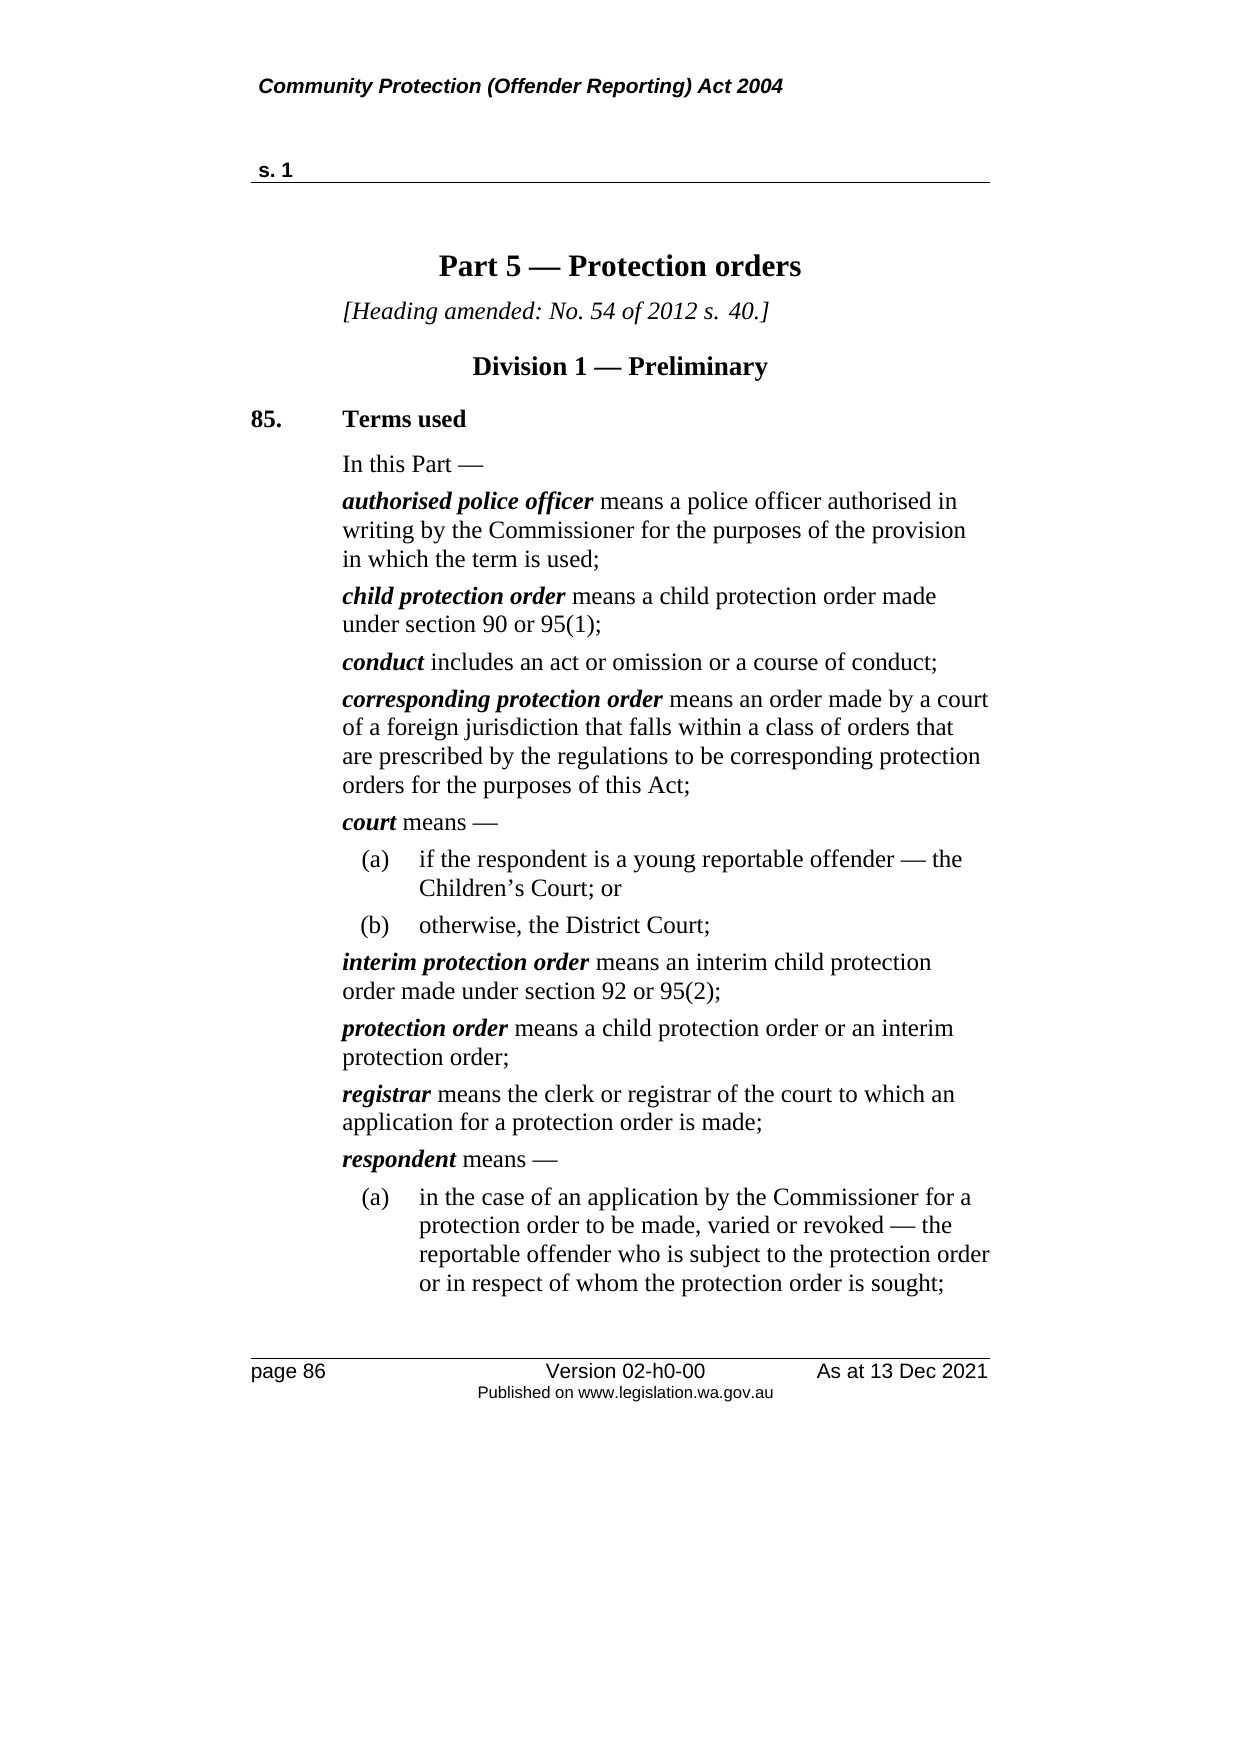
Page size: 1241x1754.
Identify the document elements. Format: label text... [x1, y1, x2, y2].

text (a) in the case of an application by the Commissioner for a protection order to be made, varied or revoked — the reportable offender who is subject to the protection order or in respect of whom the protection order is sought; [251, 1182, 990, 1297]
text authorised police officer means a police officer authorised in writing by the Commissioner for the purposes of the provision in which the term is used; [251, 486, 990, 572]
text (b) otherwise, the District Court; [251, 910, 990, 939]
subtitle Division 1 — Preliminary [251, 350, 990, 381]
text court means — [251, 807, 990, 836]
subtitle [Heading amended: No. 54 of 2012 s. 40.] [251, 296, 990, 325]
text In this Part — [251, 449, 990, 478]
text protection order means a child protection order or an interim protection order; [251, 1013, 990, 1070]
subtitle 85. Terms used [251, 404, 990, 432]
subtitle Part 5 — Protection orders [251, 247, 990, 283]
text respondent means — [251, 1144, 990, 1173]
text conduct includes an act or omission or a course of conduct; [251, 647, 990, 675]
text interim protection order means an interim child protection order made under section 92 or 95(2); [251, 947, 990, 1004]
text corresponding protection order means an order made by a court of a foreign jurisdiction that falls within a class of orders that are prescribed by the regulations to be corresponding protection orders for the purposes of this Act; [251, 684, 990, 799]
text child protection order means a child protection order made under section 90 or 95(1); [251, 581, 990, 638]
text (a) if the respondent is a young reportable offender — the Children’s Court; or [251, 844, 990, 902]
text registrar means the clerk or registrar of the court to which an application for a protection order is made; [251, 1079, 990, 1136]
